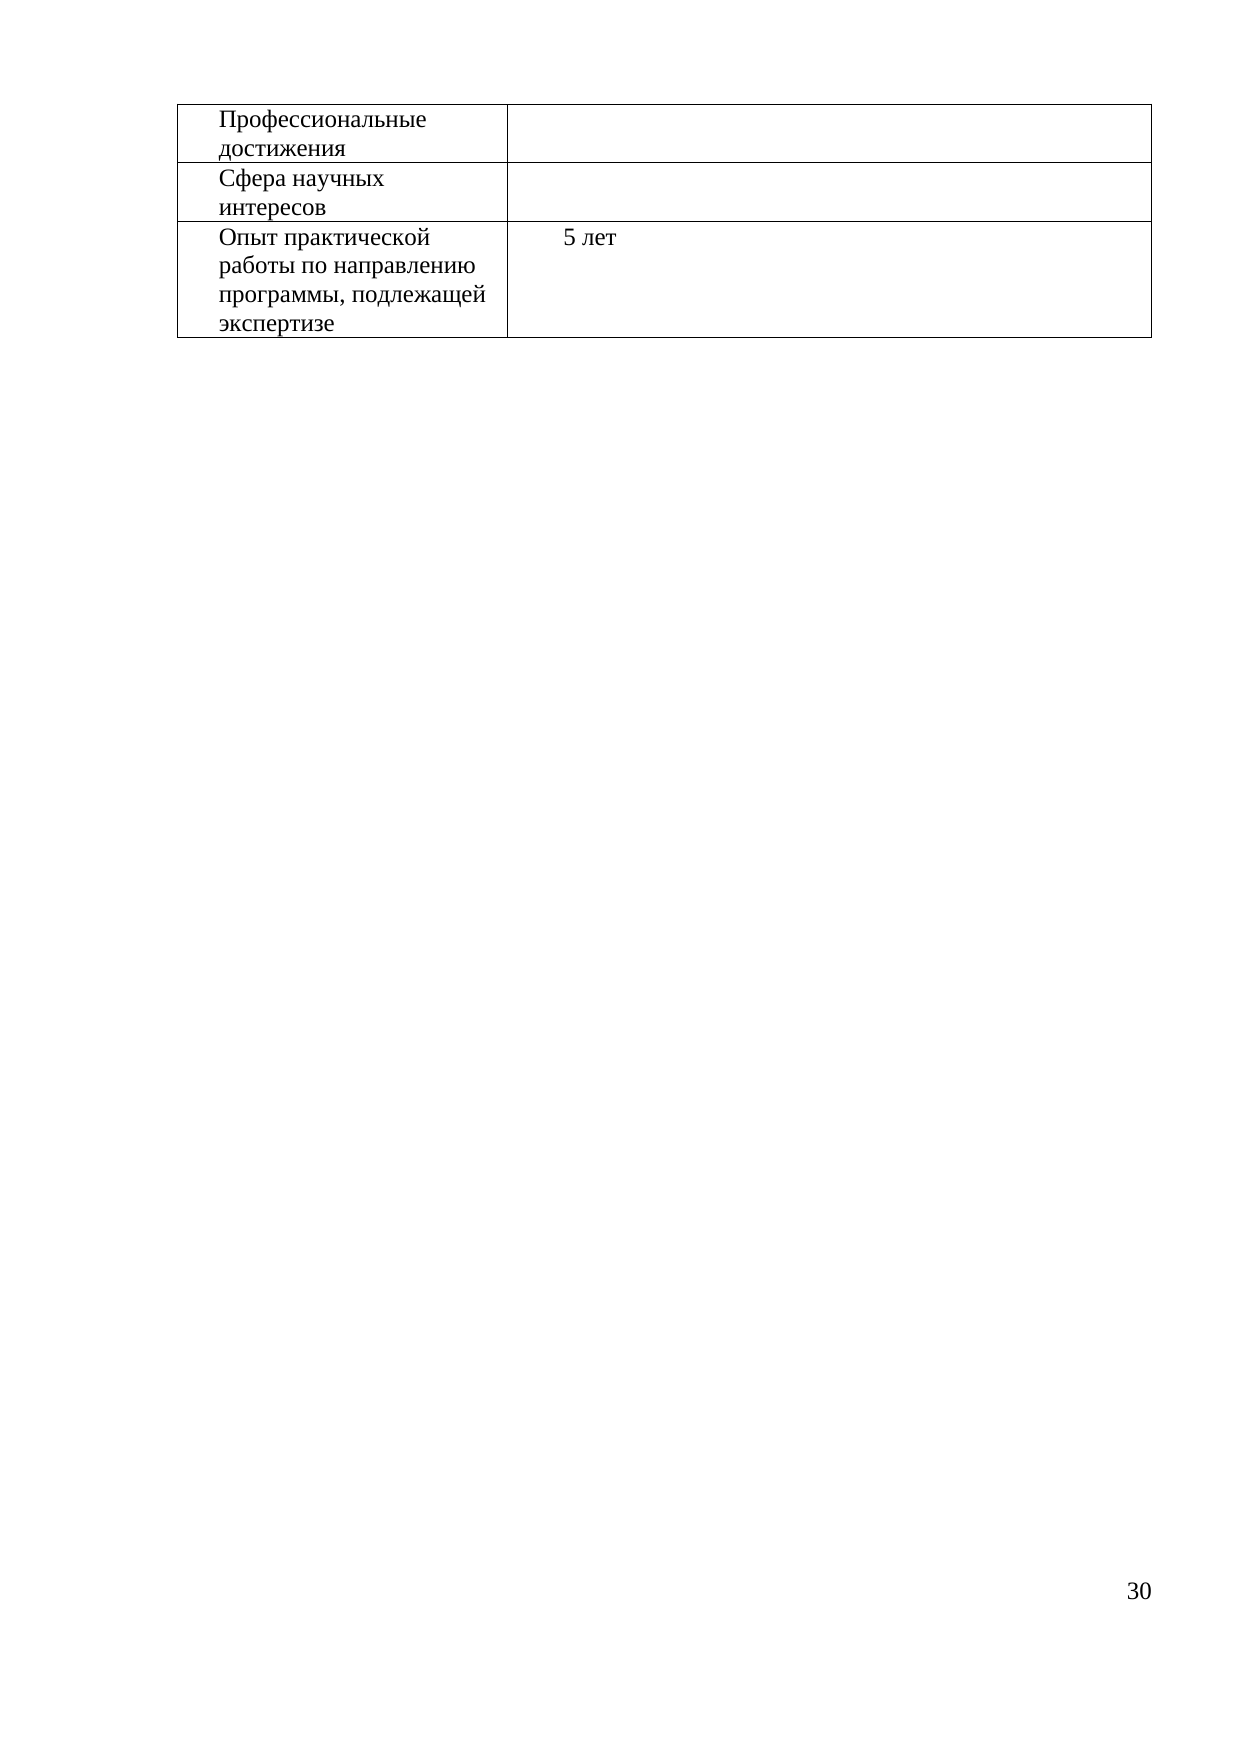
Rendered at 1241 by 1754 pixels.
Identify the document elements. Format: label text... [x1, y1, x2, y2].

table_cell [508, 163, 1151, 221]
table_cell [508, 105, 1151, 162]
table_cell 5 лет [508, 222, 1151, 337]
table_cell Опыт практической работы по направлению программы, подлежащей экспертизе [178, 222, 507, 337]
table_cell Профессиональные достижения [178, 105, 507, 162]
table_cell Сфера научных интересов [178, 163, 507, 221]
